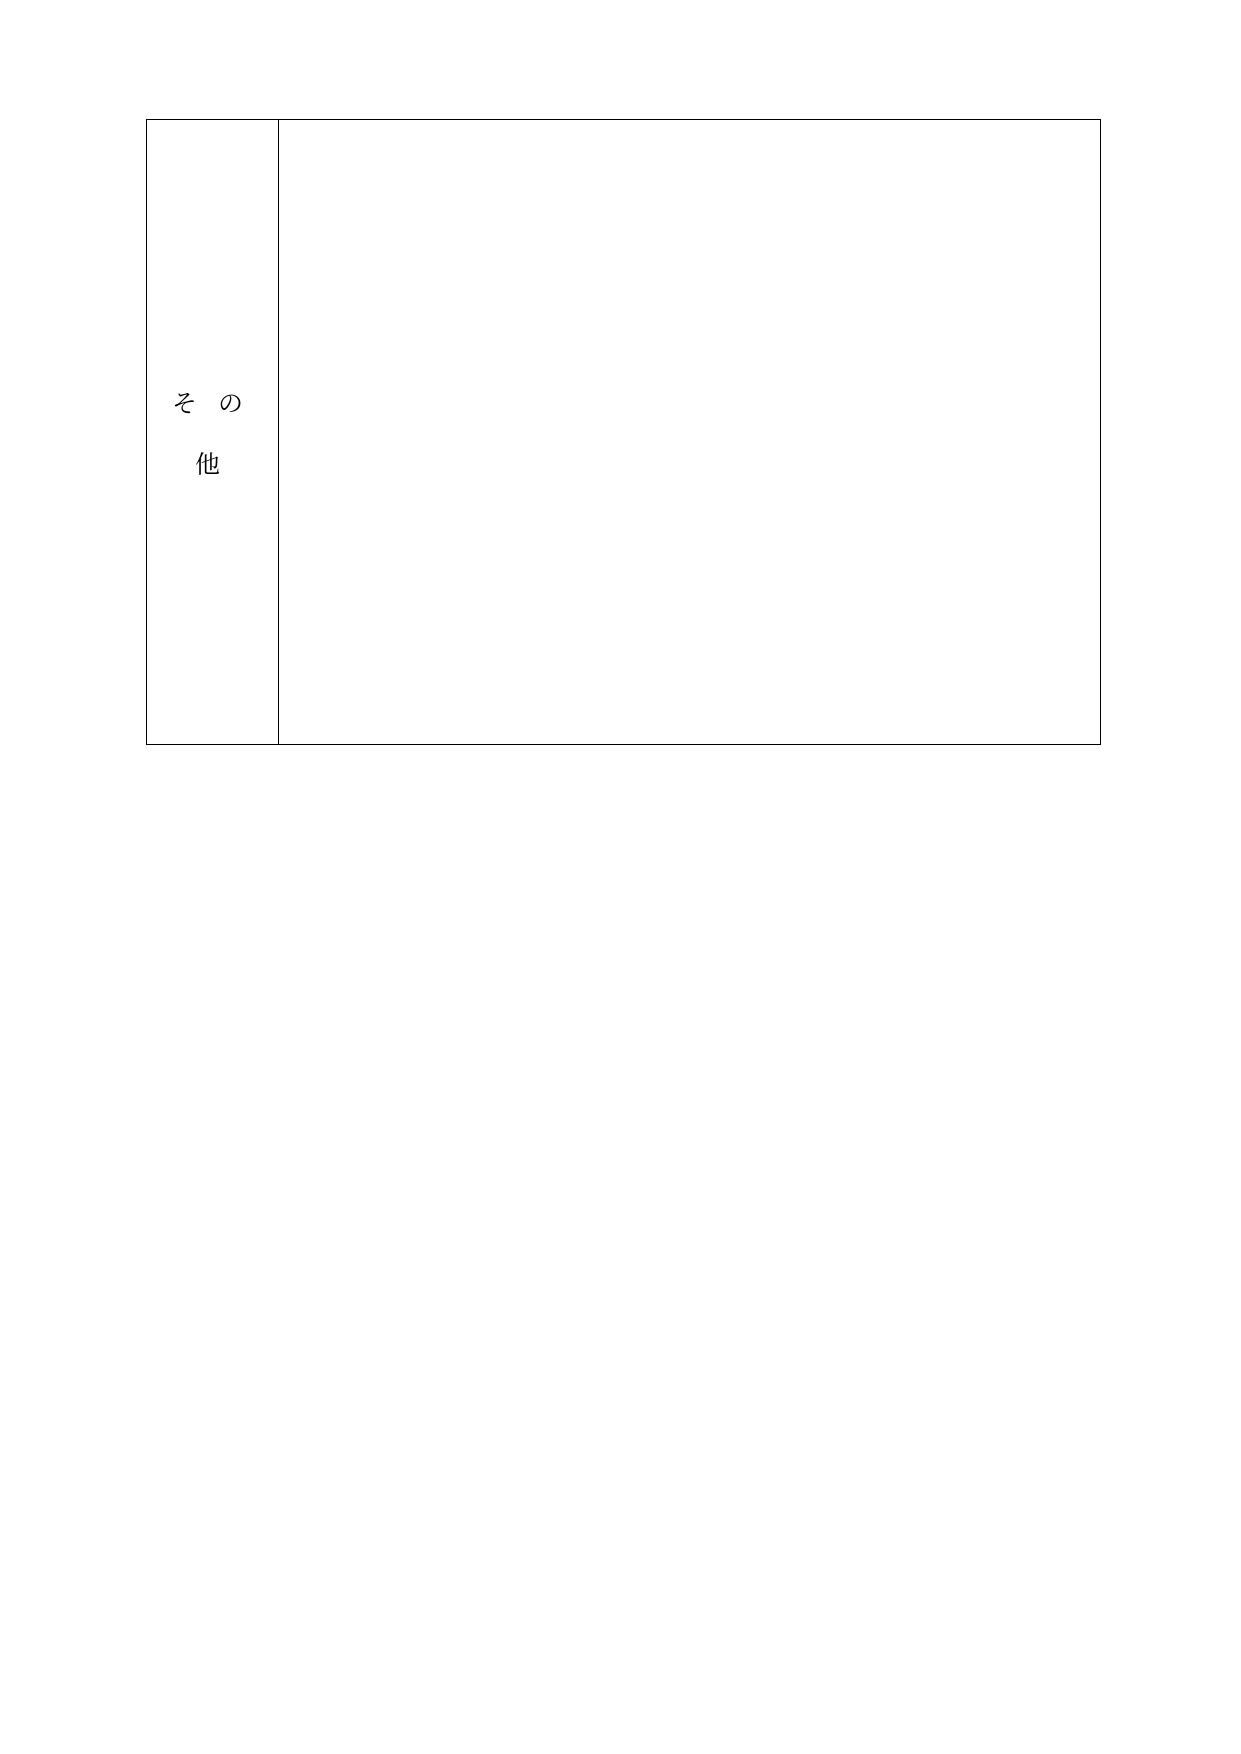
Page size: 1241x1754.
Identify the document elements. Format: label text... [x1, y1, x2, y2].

table_cell その他 [147, 120, 278, 744]
table_cell [279, 120, 1100, 744]
